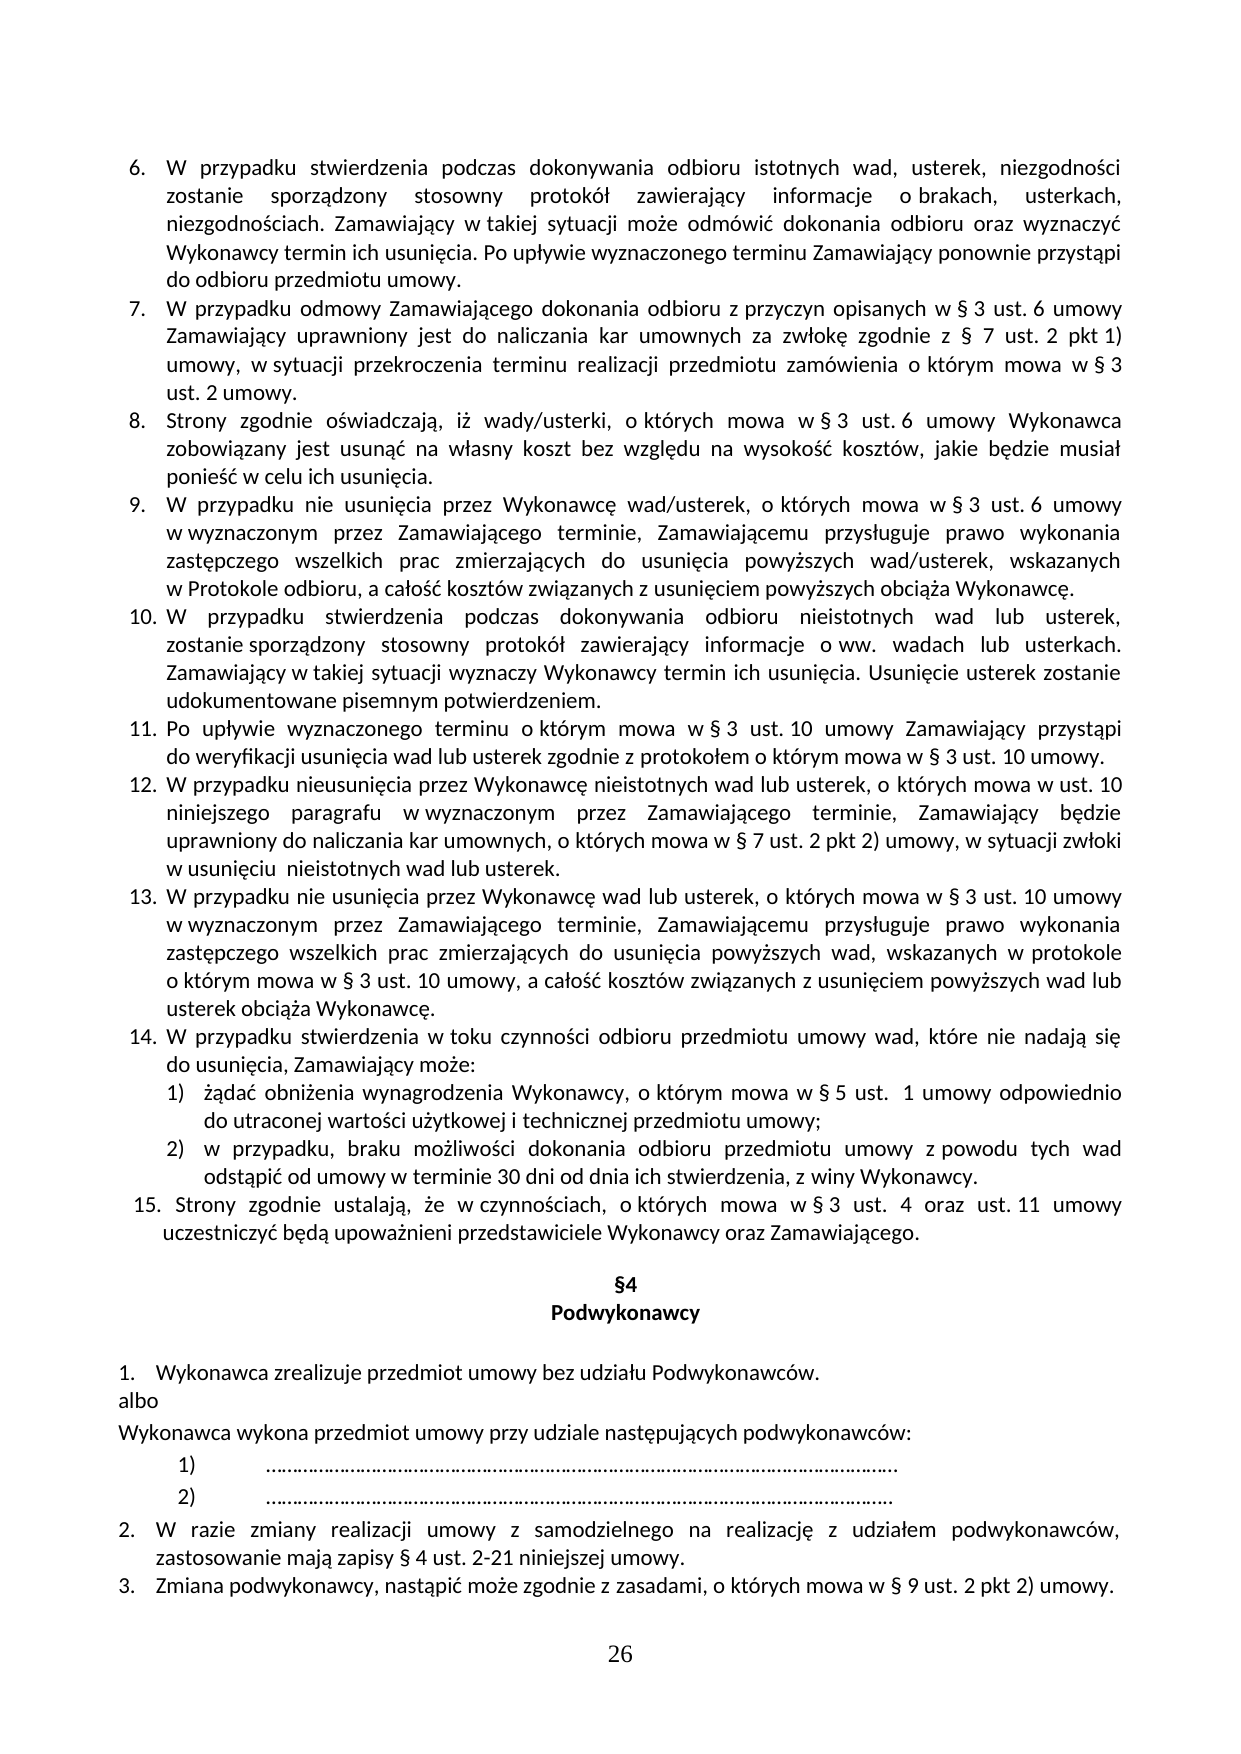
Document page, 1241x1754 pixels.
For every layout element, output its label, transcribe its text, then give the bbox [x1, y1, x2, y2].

text 2) ……………………………………………………………………………………………………….. [177, 1482, 1122, 1511]
list W przypadku nie usunięcia przez Wykonawcę wad/usterek, o których mowa w § 3 ust. 6 umowy w wyznaczonym przez Zamawiającego terminie, Zamawiającemu przysługuje prawo wykonania zastępczego wszelkich prac zmierzających do usunięcia powyższych wad/usterek, wskazanych w Protokole odbioru, a całość kosztów związanych z usunięciem powyższych obciąża Wykonawcę. [128, 490, 1122, 602]
list §4 [128, 1270, 1122, 1298]
list W przypadku stwierdzenia w toku czynności odbioru przedmiotu umowy wad, które nie nadają się do usunięcia, Zamawiający może: [128, 1022, 1122, 1078]
list w przypadku, braku możliwości dokonania odbioru przedmiotu umowy z powodu tych wad odstąpić od umowy w terminie 30 dni od dnia ich stwierdzenia, z winy Wykonawcy. [166, 1134, 1122, 1190]
text 1) ………………………………………………………………………………………………………… [177, 1450, 1122, 1478]
list Po upływie wyznaczonego terminu o którym mowa w § 3 ust. 10 umowy Zamawiający przystąpi do weryfikacji usunięcia wad lub usterek zgodnie z protokołem o którym mowa w § 3 ust. 10 umowy. [128, 714, 1122, 770]
list W przypadku odmowy Zamawiającego dokonania odbioru z przyczyn opisanych w § 3 ust. 6 umowy Zamawiający uprawniony jest do naliczania kar umownych za zwłokę zgodnie z § 7 ust. 2 pkt 1) umowy, w sytuacji przekroczenia terminu realizacji przedmiotu zamówienia o którym mowa w § 3 ust. 2 umowy. [128, 294, 1122, 406]
text Wykonawca wykona przedmiot umowy przy udziale następujących podwykonawców: [118, 1418, 1122, 1446]
list Wykonawca zrealizuje przedmiot umowy bez udziału Podwykonawców. [118, 1358, 1122, 1386]
list W przypadku nieusunięcia przez Wykonawcę nieistotnych wad lub usterek, o których mowa w ust. 10 niniejszego paragrafu w wyznaczonym przez Zamawiającego terminie, Zamawiający będzie uprawniony do naliczania kar umownych, o których mowa w § 7 ust. 2 pkt 2) umowy, w sytuacji zwłoki w usunięciu nieistotnych wad lub usterek. [128, 770, 1122, 882]
list żądać obniżenia wynagrodzenia Wykonawcy, o którym mowa w § 5 ust. 1 umowy odpowiednio do utraconej wartości użytkowej i technicznej przedmiotu umowy; [166, 1078, 1122, 1134]
list Zmiana podwykonawcy, nastąpić może zgodnie z zasadami, o których mowa w § 9 ust. 2 pkt 2) umowy. [118, 1571, 1122, 1599]
list W przypadku nie usunięcia przez Wykonawcę wad lub usterek, o których mowa w § 3 ust. 10 umowy w wyznaczonym przez Zamawiającego terminie, Zamawiającemu przysługuje prawo wykonania zastępczego wszelkich prac zmierzających do usunięcia powyższych wad, wskazanych w protokole o którym mowa w § 3 ust. 10 umowy, a całość kosztów związanych z usunięciem powyższych wad lub usterek obciąża Wykonawcę. [128, 882, 1122, 1022]
list W przypadku stwierdzenia podczas dokonywania odbioru nieistotnych wad lub usterek, zostanie sporządzony stosowny protokół zawierający informacje o ww. wadach lub usterkach. Zamawiający w takiej sytuacji wyznaczy Wykonawcy termin ich usunięcia. Usunięcie usterek zostanie udokumentowane pisemnym potwierdzeniem. [128, 602, 1122, 714]
list Strony zgodnie ustalają, że w czynnościach, o których mowa w § 3 ust. 4 oraz ust. 11 umowy uczestniczyć będą upoważnieni przedstawiciele Wykonawcy oraz Zamawiającego. [133, 1190, 1122, 1246]
list W razie zmiany realizacji umowy z samodzielnego na realizację z udziałem podwykonawców, zastosowanie mają zapisy § 4 ust. 2-21 niniejszej umowy. [118, 1515, 1122, 1571]
list Podwykonawcy [128, 1298, 1122, 1326]
list Strony zgodnie oświadczają, iż wady/usterki, o których mowa w § 3 ust. 6 umowy Wykonawca zobowiązany jest usunąć na własny koszt bez względu na wysokość kosztów, jakie będzie musiał ponieść w celu ich usunięcia. [128, 406, 1122, 490]
list W przypadku stwierdzenia podczas dokonywania odbioru istotnych wad, usterek, niezgodności zostanie sporządzony stosowny protokół zawierający informacje o brakach, usterkach, niezgodnościach. Zamawiający w takiej sytuacji może odmówić dokonania odbioru oraz wyznaczyć Wykonawcy termin ich usunięcia. Po upływie wyznaczonego terminu Zamawiający ponownie przystąpi do odbioru przedmiotu umowy. [128, 153, 1122, 294]
text albo [118, 1386, 1122, 1414]
